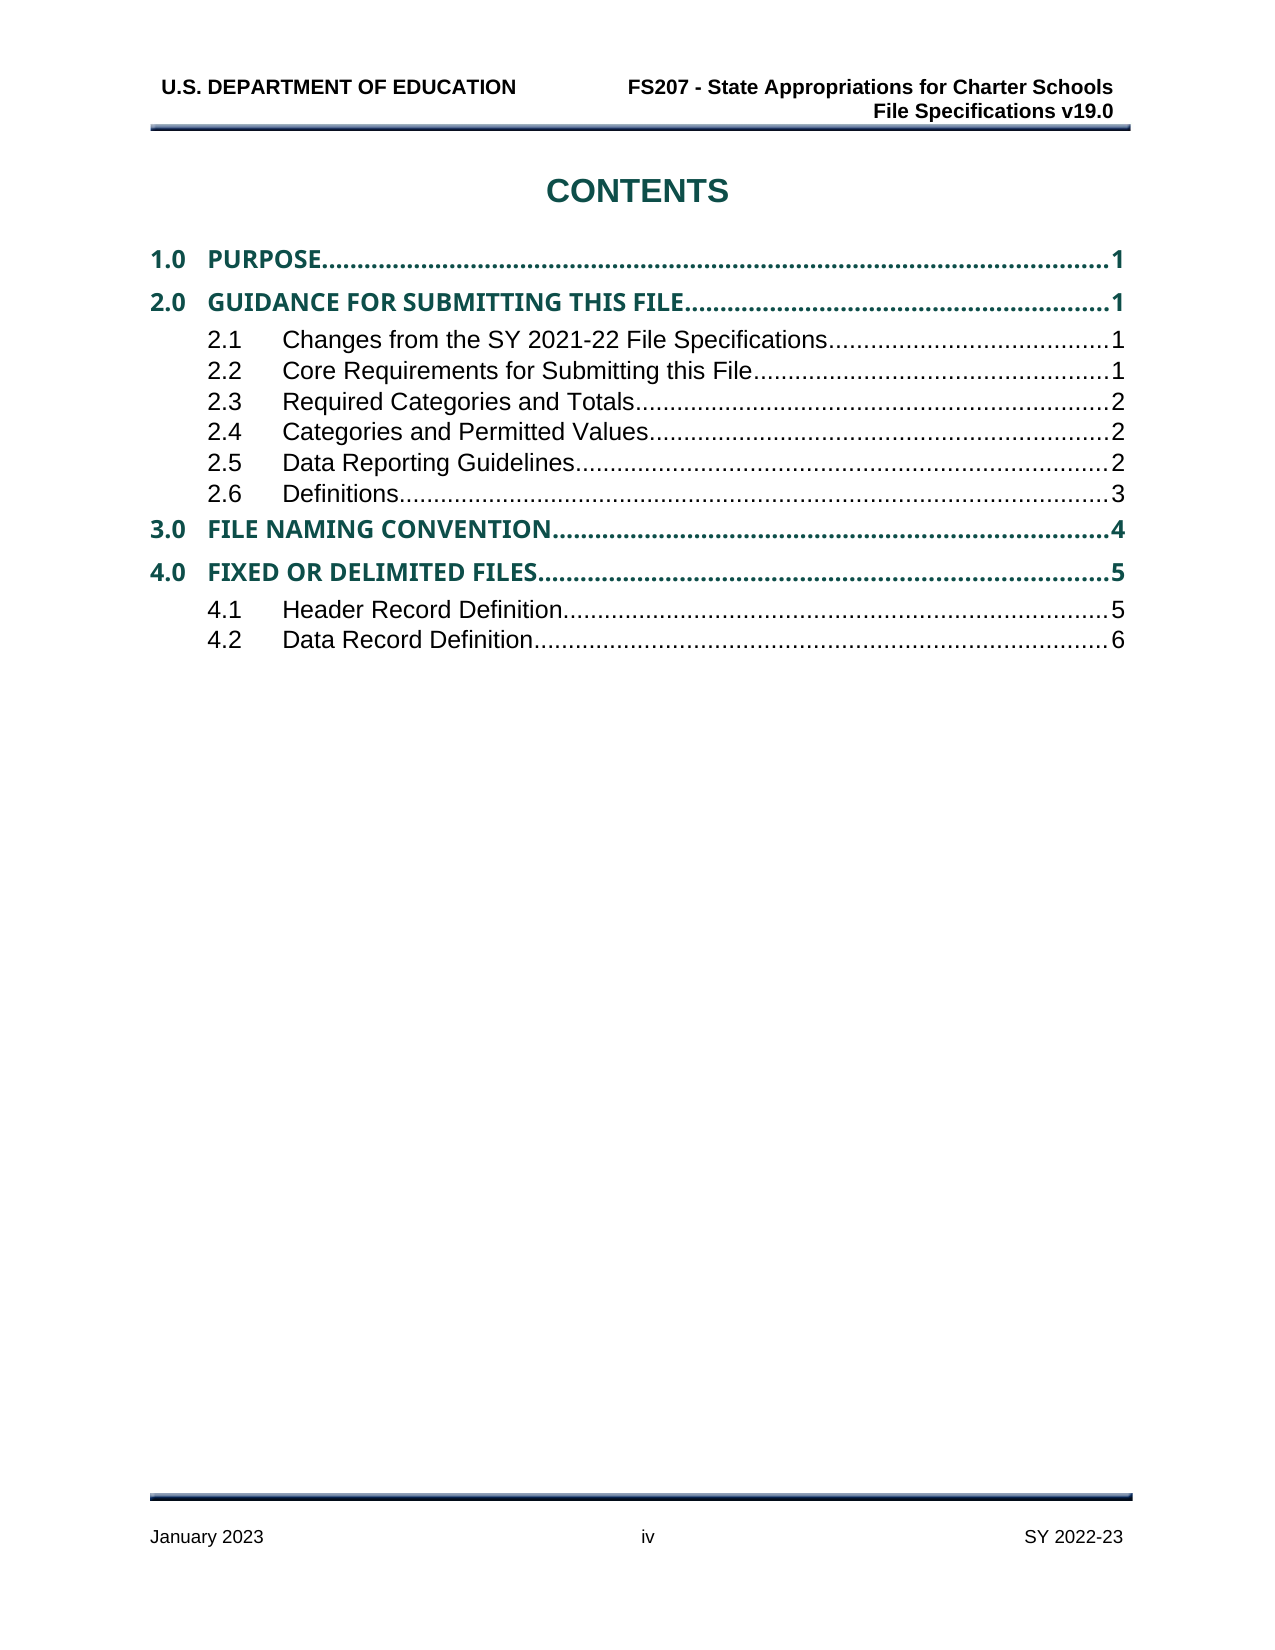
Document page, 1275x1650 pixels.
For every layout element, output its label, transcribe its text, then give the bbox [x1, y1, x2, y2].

text 2.0 GUIDANCE FOR SUBMITTING THIS FILE 1 [150, 284, 1125, 319]
text Contents [150, 171, 1125, 209]
picture [150, 122, 1138, 131]
text 2.1 Changes from the SY 2021-22 File Specifications 1 [207, 325, 1125, 354]
text 4.0 FIXED OR DELIMITED FILES 5 [150, 554, 1125, 588]
text 4.1 Header Record Definition 5 [207, 595, 1125, 623]
text 2.3 Required Categories and Totals 2 [207, 387, 1125, 415]
picture [150, 1493, 1133, 1501]
text 2.6 Definitions 3 [207, 479, 1125, 508]
text 4.2 Data Record Definition 6 [207, 626, 1125, 654]
text 1.0 PURPOSE 1 [150, 242, 1125, 276]
text 2.2 Core Requirements for Submitting this File 1 [207, 356, 1125, 384]
text 3.0 FILE NAMING CONVENTION 4 [150, 512, 1125, 546]
text 2.5 Data Reporting Guidelines 2 [207, 448, 1125, 477]
text 2.4 Categories and Permitted Values 2 [207, 417, 1125, 446]
